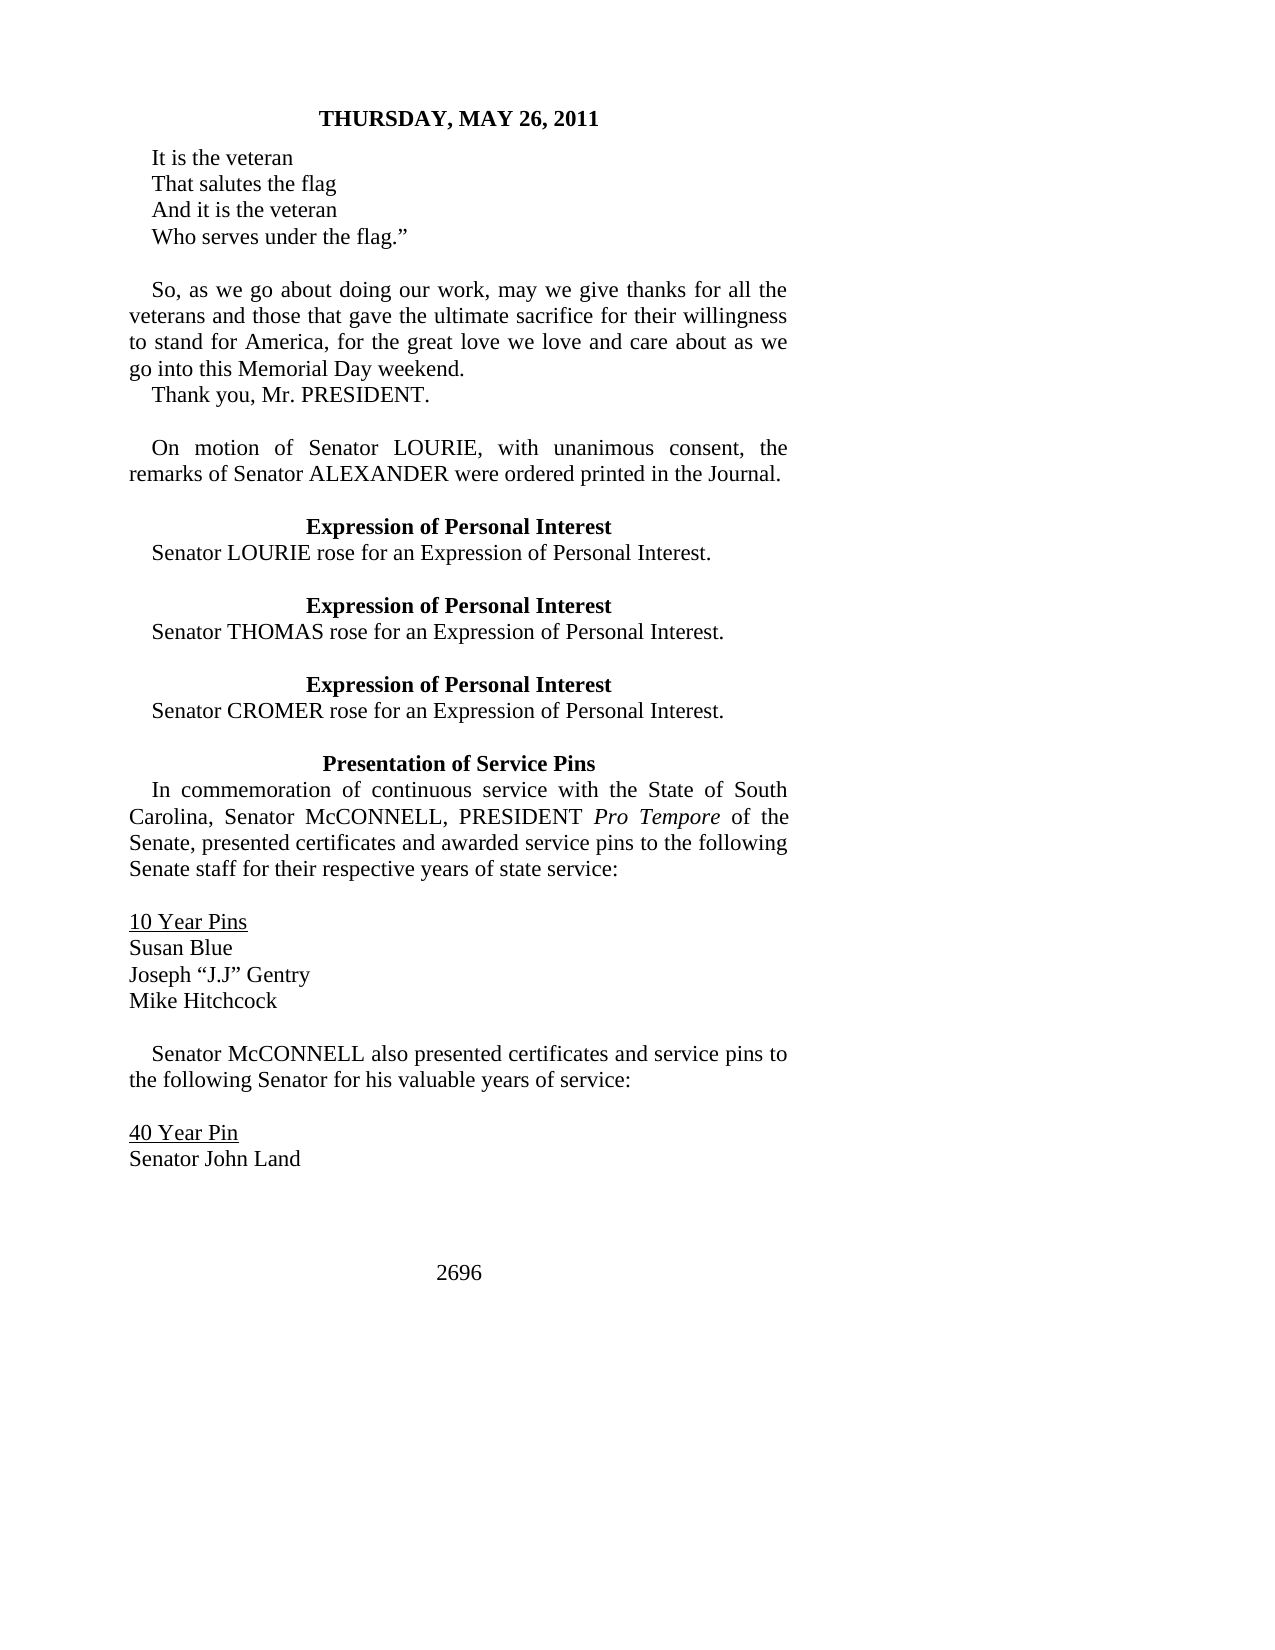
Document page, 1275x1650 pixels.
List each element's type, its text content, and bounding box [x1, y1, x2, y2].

text Mike Hitchcock [129, 987, 789, 1013]
text Expression of Personal Interest [129, 513, 789, 539]
text Senator John Land [129, 1145, 789, 1172]
text Senator CROMER rose for an Expression of Personal Interest. [129, 697, 789, 724]
text Expression of Personal Interest [129, 592, 789, 618]
text That salutes the flag [129, 170, 789, 197]
text Susan Blue [129, 934, 789, 961]
text Presentation of Service Pins [129, 750, 789, 776]
text And it is the veteran [129, 197, 789, 223]
text Expression of Personal Interest [129, 671, 789, 697]
text Who serves under the flag.” [129, 223, 789, 249]
text It is the veteran [129, 144, 789, 170]
text 10 Year Pins [129, 908, 789, 934]
text In commemoration of continuous service with the State of South Carolina, Senator McCONNELL, PRESIDENT Pro Tempore of the Senate, presented certificates and awarded service pins to the following Senate staff for their respective years of state service: [129, 776, 789, 882]
text Senator LOURIE rose for an Expression of Personal Interest. [129, 539, 789, 566]
text So, as we go about doing our work, may we give thanks for all the veterans and those that gave the ultimate sacrifice for their willingness to stand for America, for the great love we love and care about as we go into this Memorial Day weekend. [129, 276, 789, 381]
text Senator THOMAS rose for an Expression of Personal Interest. [129, 618, 789, 644]
text On motion of Senator LOURIE, with unanimous consent, the remarks of Senator ALEXANDER were ordered printed in the Journal. [129, 434, 789, 486]
text Senator McCONNELL also presented certificates and service pins to the following Senator for his valuable years of service: [129, 1040, 789, 1093]
text 40 Year Pin [129, 1119, 789, 1145]
text Thank you, Mr. PRESIDENT. [129, 381, 789, 407]
text Joseph “J.J” Gentry [129, 961, 789, 987]
